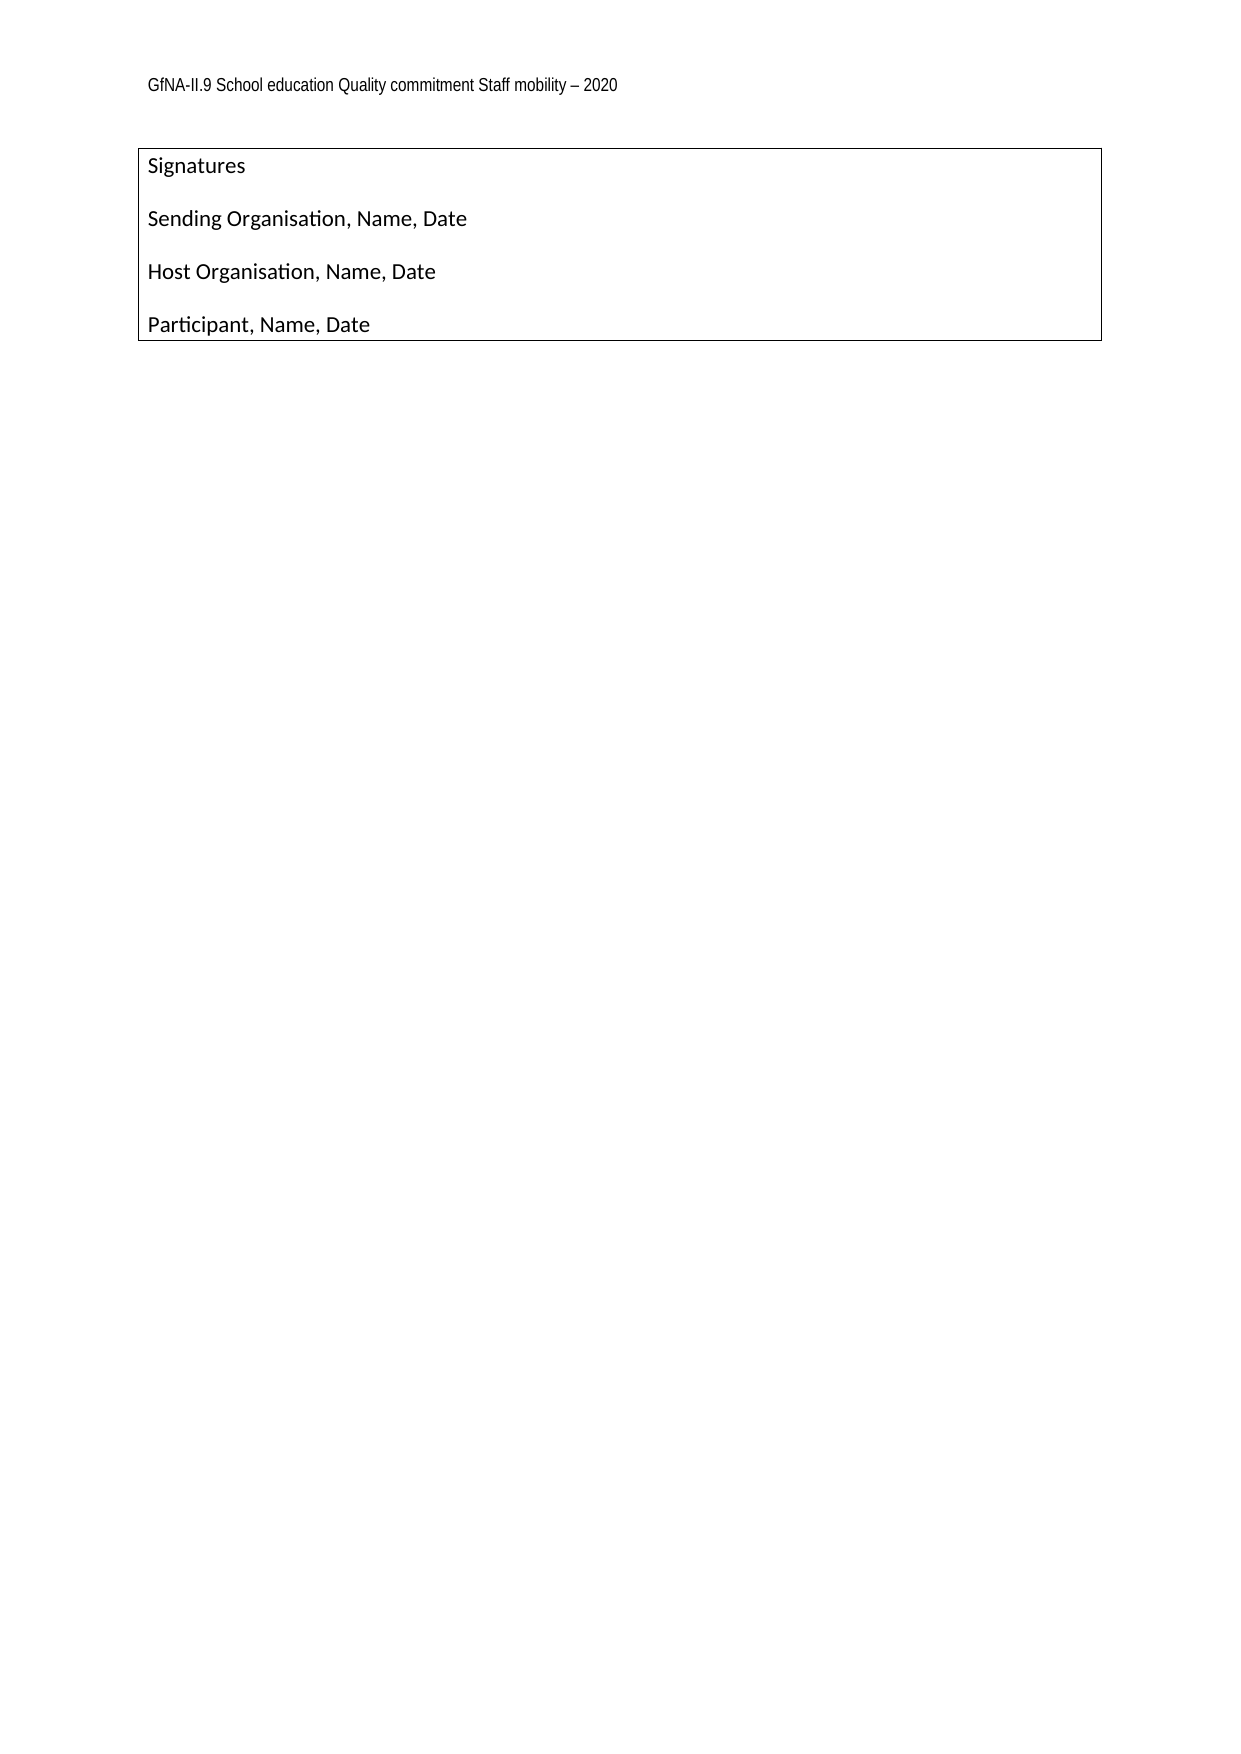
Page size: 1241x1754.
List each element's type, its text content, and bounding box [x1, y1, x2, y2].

text Signatures [139, 149, 1101, 179]
text Host Organisation, Name, Date [139, 254, 1101, 285]
text Participant, Name, Date [139, 307, 1101, 340]
text Sending Organisation, Name, Date [139, 201, 1101, 232]
